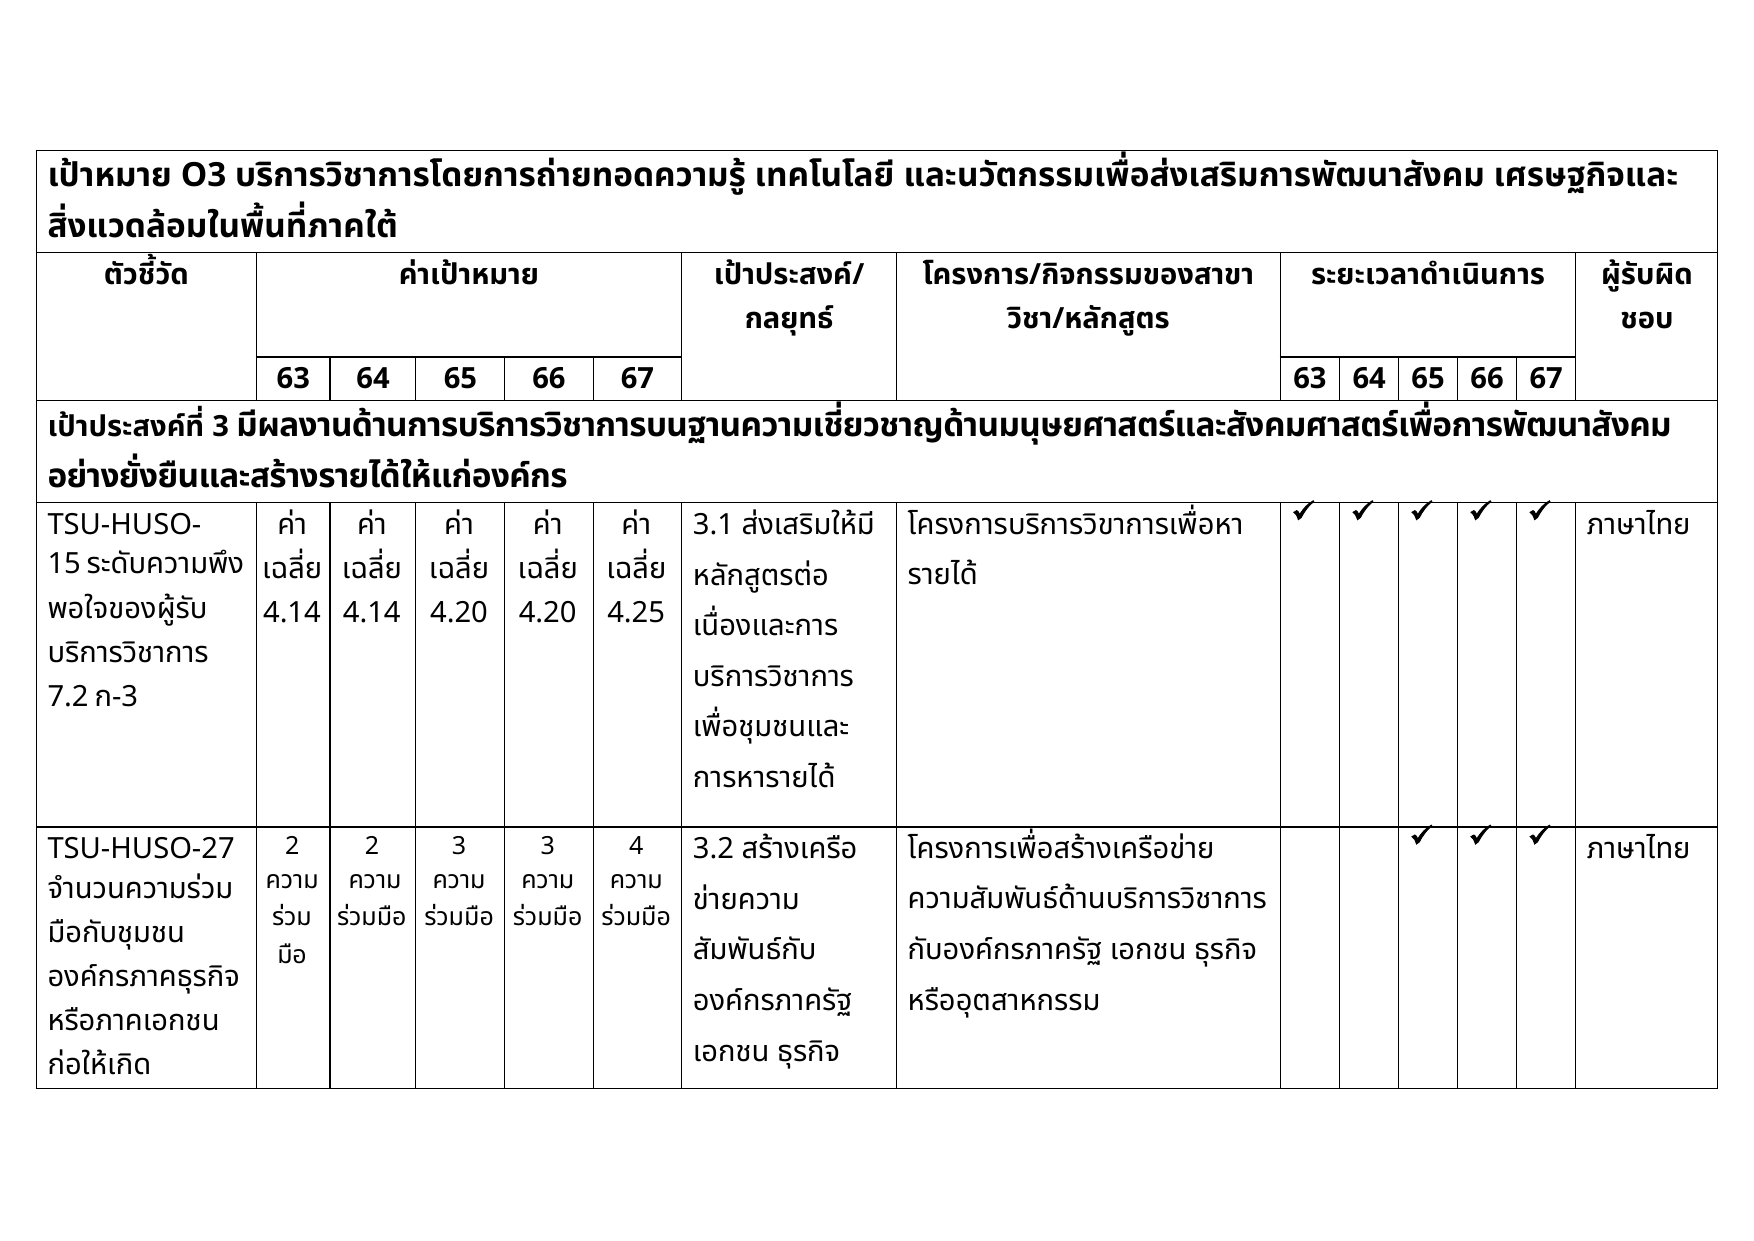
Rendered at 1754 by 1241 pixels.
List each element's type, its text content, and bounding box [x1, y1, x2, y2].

table_cell [1458, 828, 1516, 1087]
table_cell ค่าเฉลี่ย 4.25 [594, 503, 681, 826]
table_cell 67 [1517, 358, 1575, 400]
table_cell 65 [416, 358, 504, 400]
table_cell TSU-HUSO-27 จำนวนความร่วมมือกับชุมชน องค์กรภาคธุรกิจ หรือภาคเอกชน ก่อให้เกิดนวัตกรรมสังคม 7.4ก-7 [37, 828, 256, 1087]
table_cell 2 ความร่วมมือ [331, 828, 415, 1087]
table_cell 3.1 ส่งเสริมให้มีหลักสูตรต่อเนื่องและการบริการวิชาการเพื่อชุมชนและการหารายได้ [682, 503, 896, 826]
table_cell [1281, 503, 1339, 826]
table_cell [1517, 828, 1575, 1087]
table_cell [1340, 503, 1398, 826]
table_cell 4 ความร่วมมือ [594, 828, 681, 1087]
table_cell 63 [257, 358, 329, 400]
table_header เป้าหมาย O3 บริการวิชาการโดยการถ่ายทอดความรู้ เทคโนโลยี และนวัตกรรมเพื่อส่งเสริมการพัฒนาสังคม เศรษฐกิจและสิ่งแวดล้อมในพื้นที่ภาคใต้ [37, 151, 1717, 252]
table_cell ระยะเวลาดำเนินการ [1281, 253, 1575, 356]
table_cell ค่าเฉลี่ย 4.14 [257, 503, 329, 826]
table_cell ภาษาไทย [1576, 503, 1717, 826]
table_cell 65 [1399, 358, 1457, 400]
table_cell [1517, 503, 1575, 826]
table_cell โครงการ/กิจกรรมของสาขาวิชา/หลักสูตร [897, 253, 1280, 400]
table_cell 66 [505, 358, 593, 400]
table_cell 64 [331, 358, 415, 400]
table_cell ค่าเป้าหมาย [257, 253, 681, 356]
table_cell 66 [1458, 358, 1516, 400]
table_cell 67 [594, 358, 681, 400]
table_cell [1458, 503, 1516, 826]
table_cell [1399, 503, 1457, 826]
table_cell 3.2 สร้างเครือข่ายความสัมพันธ์กับองค์กรภาครัฐ เอกชน ธุรกิจ หรืออุตสาหกรรม [682, 828, 896, 1087]
table_cell โครงการบริการวิขาการเพื่อหารายได้ [897, 503, 1280, 826]
table_cell [1399, 828, 1457, 1087]
table_cell [1340, 828, 1398, 1087]
table_cell ค่าเฉลี่ย 4.20 [505, 503, 593, 826]
table_cell 64 [1340, 358, 1398, 400]
table_cell เป้าประสงค์/กลยุทธ์ [682, 253, 896, 400]
table_cell 2 ความร่วมมือ [257, 828, 329, 1087]
table_cell ผู้รับผิดชอบ [1576, 253, 1717, 400]
table_cell ค่าเฉลี่ย 4.20 [416, 503, 504, 826]
table_cell 3 ความร่วมมือ [505, 828, 593, 1087]
table_cell 3 ความร่วมมือ [416, 828, 504, 1087]
table_cell ภาษาไทย [1576, 828, 1717, 1087]
table_cell ตัวชี้วัด [37, 253, 256, 400]
table_cell 63 [1281, 358, 1339, 400]
table_cell เป้าประสงค์ที่ 3 มีผลงานด้านการบริการวิชาการบนฐานความเชี่ยวชาญด้านมนุษยศาสตร์และสังคมศาสตร์เพื่อการพัฒนาสังคมอย่างยั่งยืนและสร้างรายได้ให้แก่องค์กร [37, 401, 1717, 502]
table_cell TSU-HUSO-15ระดับความพึงพอใจของผู้รับบริการวิชาการ 7.2ก-3 [37, 503, 256, 826]
table_cell โครงการเพื่อสร้างเครือข่ายความสัมพันธ์ด้านบริการวิชาการกับองค์กรภาครัฐ เอกชน ธุรกิจ หรืออุตสาหกรรม [897, 828, 1280, 1087]
table_cell ค่าเฉลี่ย 4.14 [331, 503, 415, 826]
table_cell [1281, 828, 1339, 1087]
